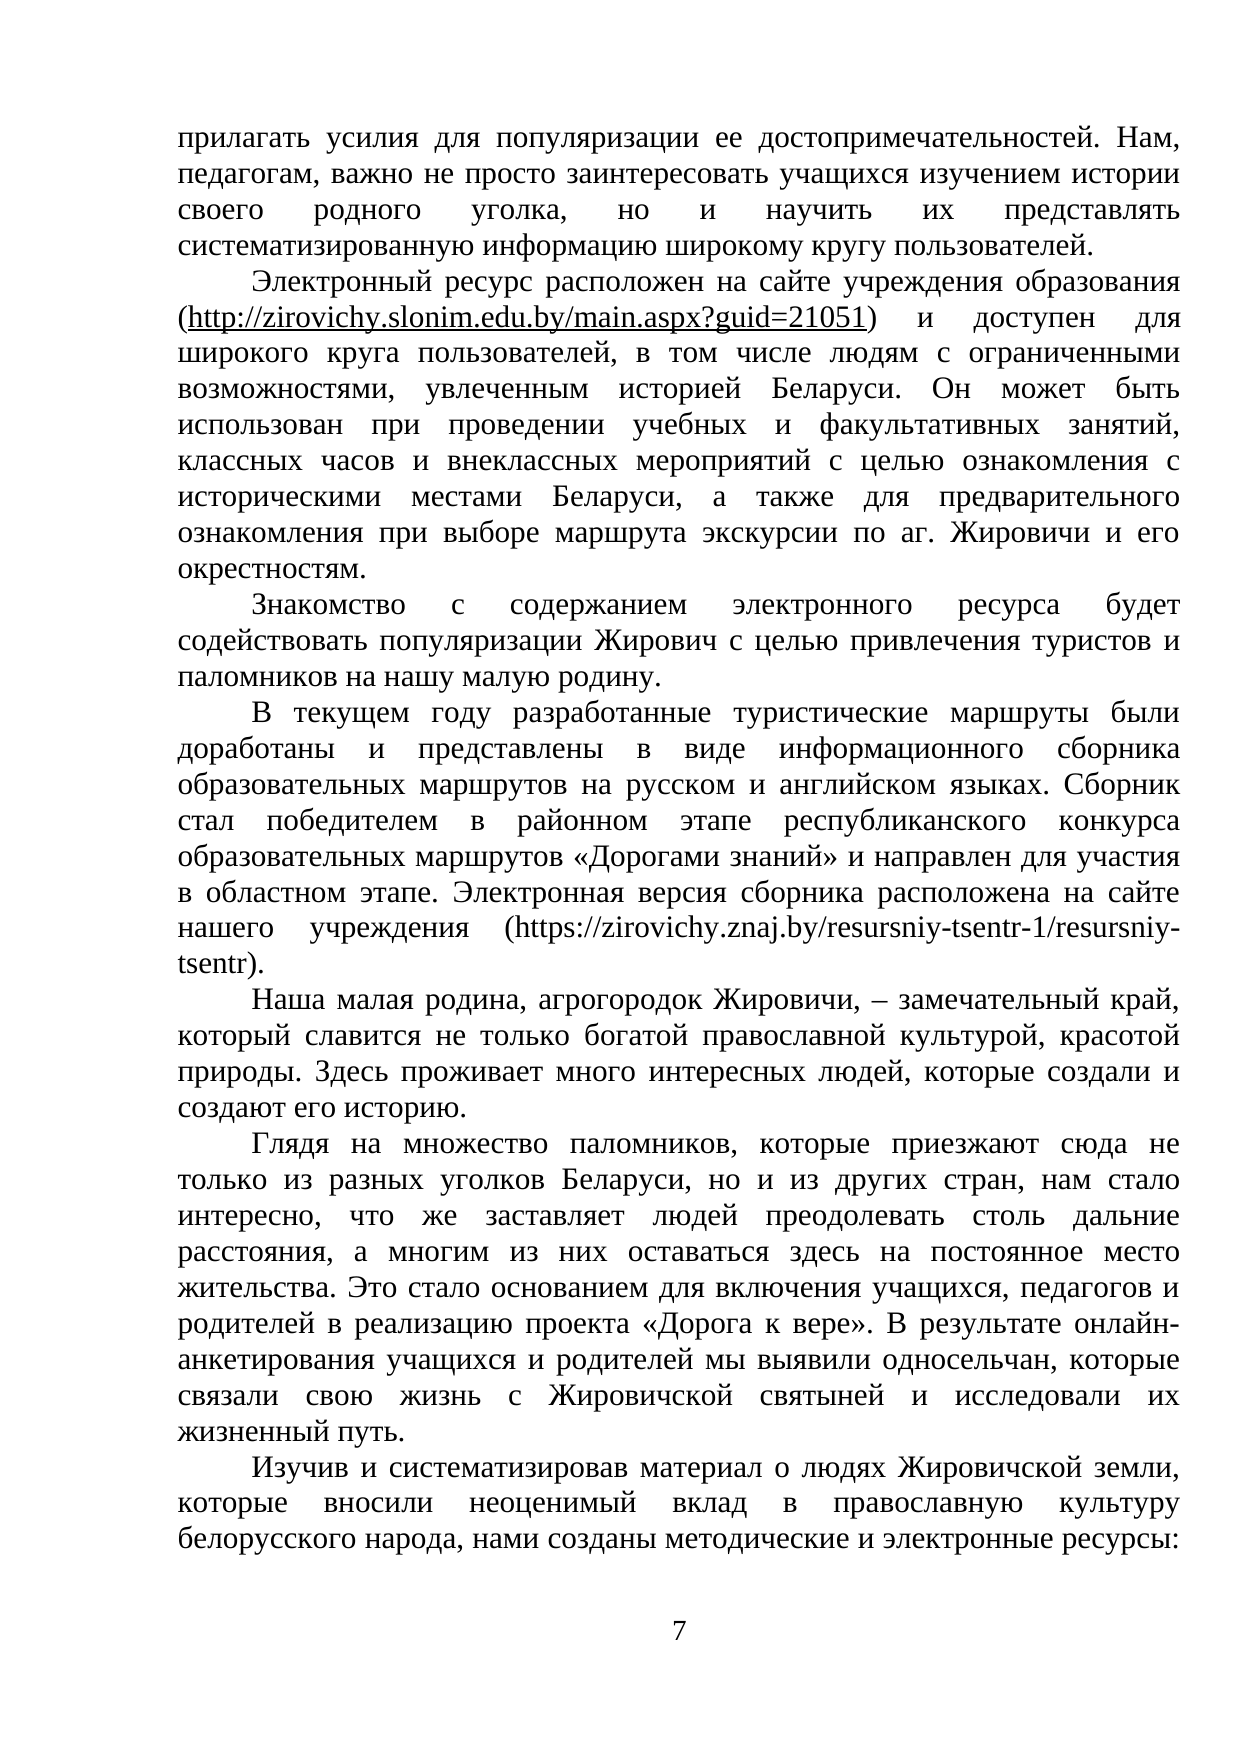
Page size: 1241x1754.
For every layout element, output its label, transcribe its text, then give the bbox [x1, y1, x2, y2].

text Знакомство с содержанием электронного ресурса будет содействовать популяризации Жирович с целью привлечения туристов и паломников на нашу малую родину. [177, 585, 1181, 693]
text Глядя на множество паломников, которые приезжают сюда не только из разных уголков Беларуси, но и из других стран, нам стало интересно, что же заставляет людей преодолевать столь дальние расстояния, а многим из них оставаться здесь на постоянное место жительства. Это стало основанием для включения учащихся, педагогов и родителей в реализацию проекта «Дорога к вере». В результате онлайн-анкетирования учащихся и родителей мы выявили односельчан, которые связали свою жизнь с Жировичской святыней и исследовали их жизненный путь. [177, 1124, 1181, 1448]
text Электронный ресурс расположен на сайте учреждения образования (http://zirovichy.slonim.edu.by/main.aspx?guid=21051) и доступен для широкого круга пользователей, в том числе людям с ограниченными возможностями, увлеченным историей Беларуси. Он может быть использован при проведении учебных и факультативных занятий, классных часов и внеклассных мероприятий с целью ознакомления с историческими местами Беларуси, а также для предварительного ознакомления при выборе маршрута экскурсии по аг. Жировичи и его окрестностям. [177, 262, 1181, 585]
text В текущем году разработанные туристические маршруты были доработаны и представлены в виде информационного сборника образовательных маршрутов на русском и английском языках. Сборник стал победителем в районном этапе республиканского конкурса образовательных маршрутов «Дорогами знаний» и направлен для участия в областном этапе. Электронная версия сборника расположена на сайте нашего учреждения (https://zirovichy.znaj.by/resursniy-tsentr-1/resursniy-tsentr). [177, 693, 1181, 981]
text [177, 1448, 1181, 1556]
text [177, 118, 1181, 262]
text Наша малая родина, агрогородок Жировичи, – замечательный край, который славится не только богатой православной культурой, красотой природы. Здесь проживает много интересных людей, которые создали и создают его историю. [177, 981, 1181, 1124]
